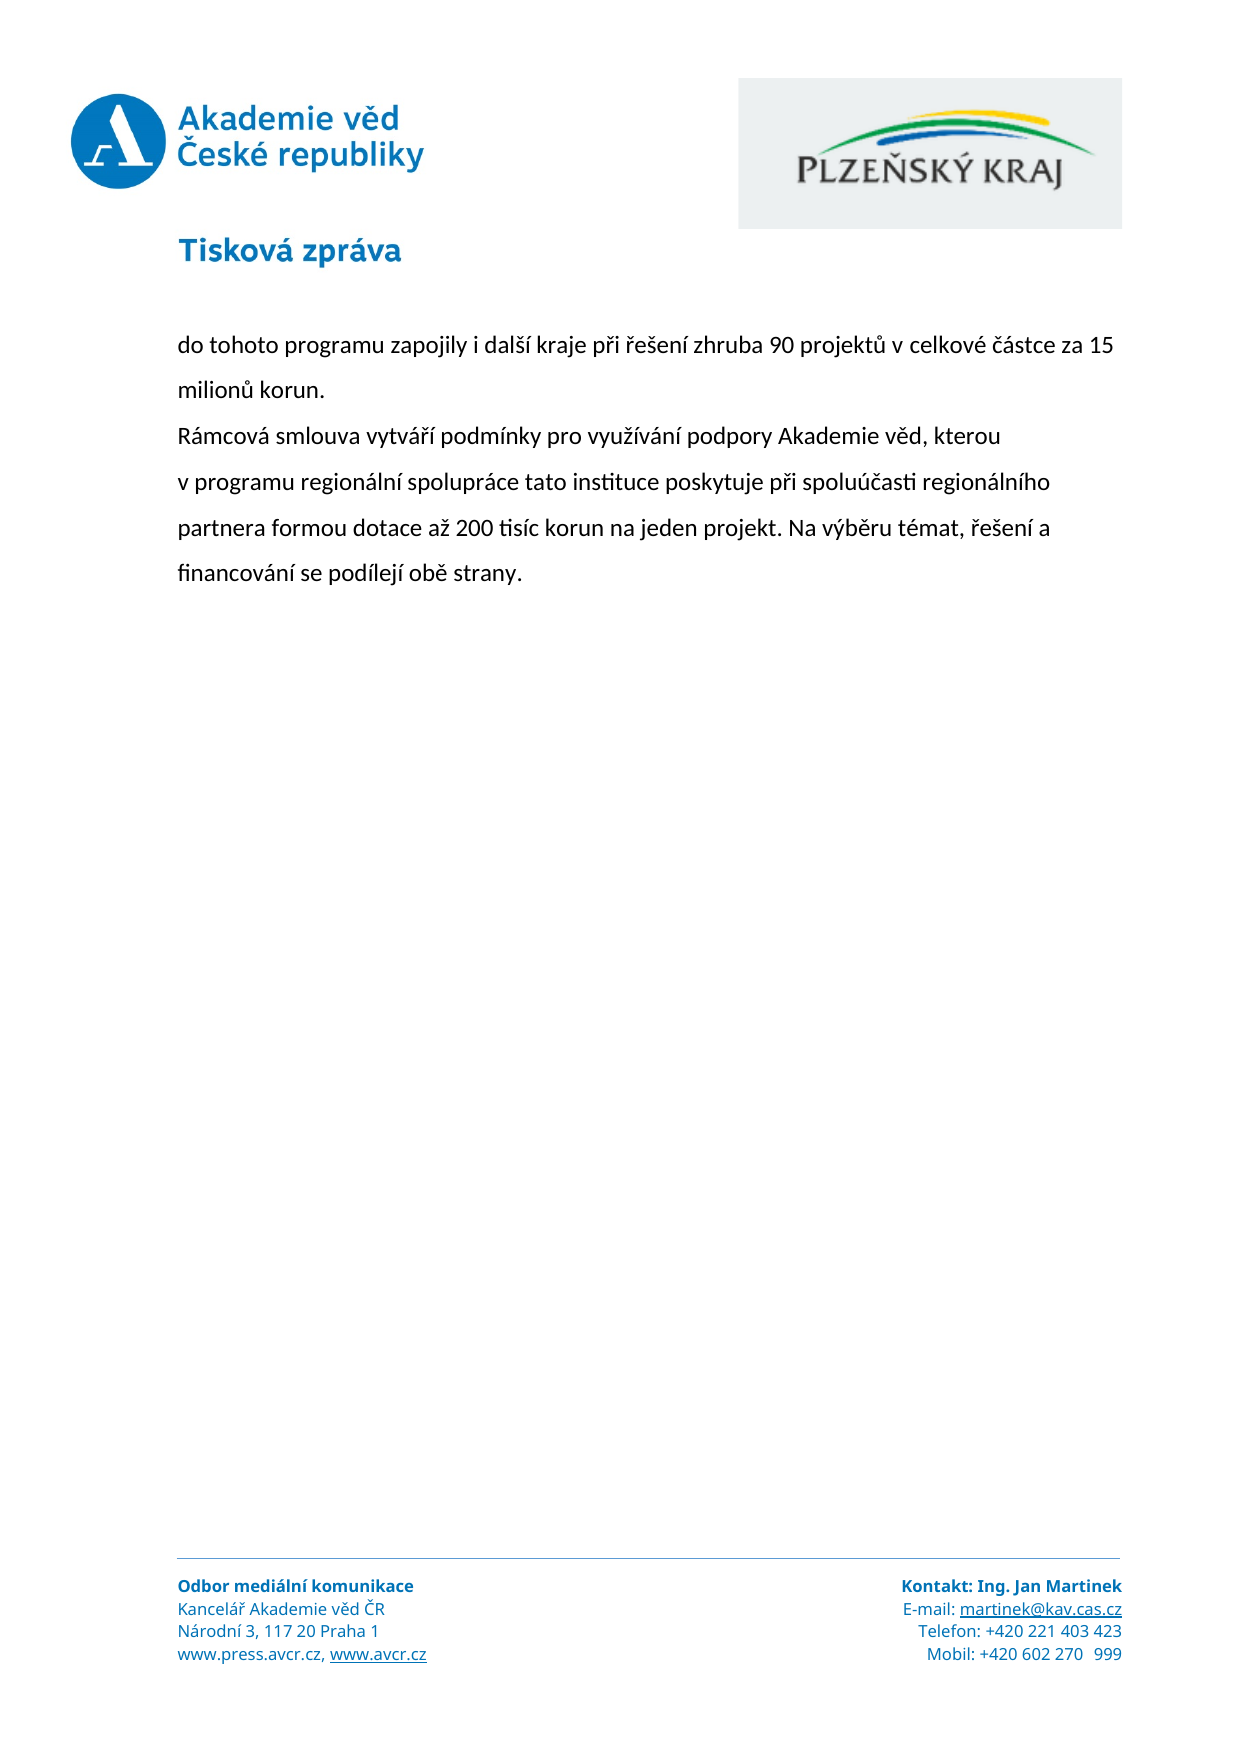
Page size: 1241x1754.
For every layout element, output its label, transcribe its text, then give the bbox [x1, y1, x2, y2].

picture [0, 0, 1241, 329]
text Rámcová smlouva vytváří podmínky pro využívání podpory Akademie věd, kterou v programu regionální spolupráce tato instituce poskytuje při spoluúčasti regionálního partnera formou dotace až 200 tisíc korun na jeden projekt. Na výběru témat, řešení a financování se podílejí obě strany. [177, 420, 1122, 588]
